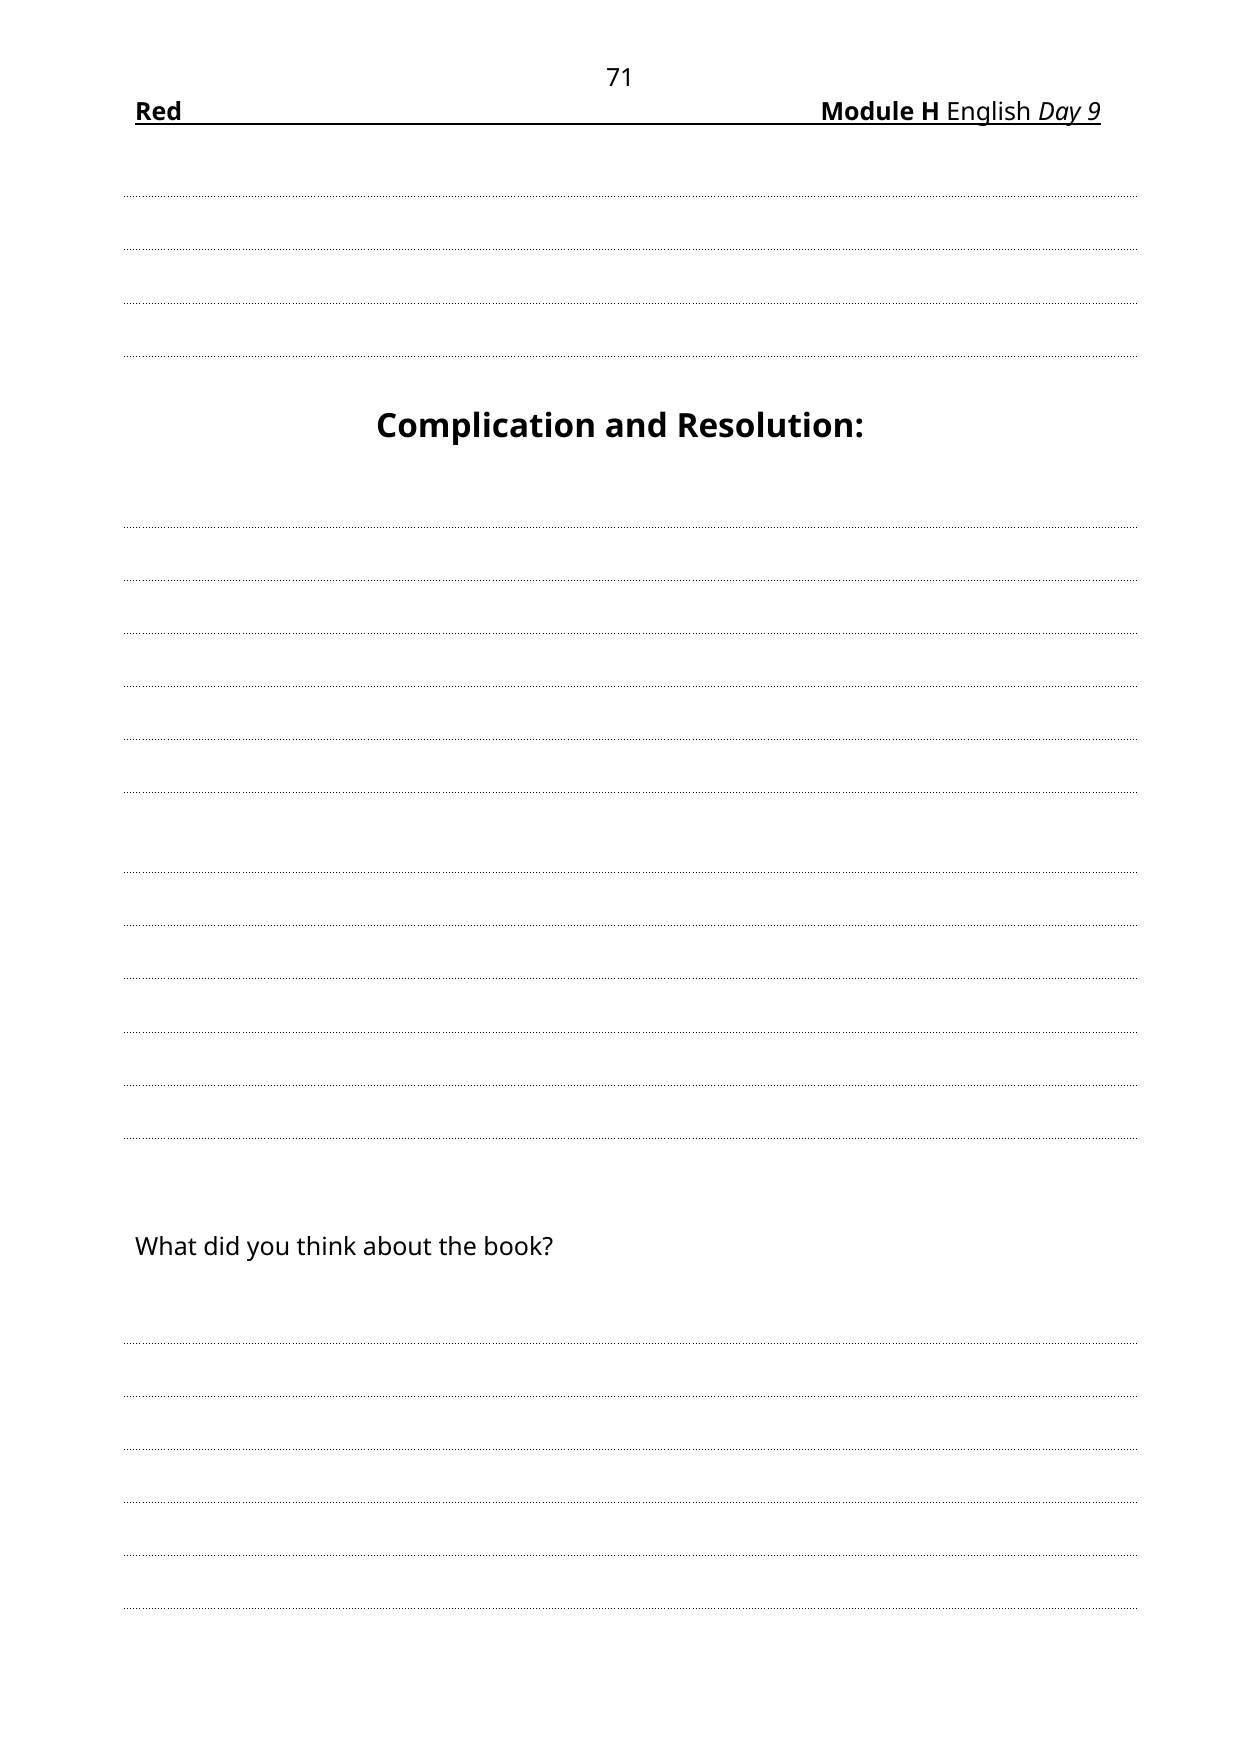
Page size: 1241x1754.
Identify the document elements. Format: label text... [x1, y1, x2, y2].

table_cell [124, 739, 1139, 792]
table_cell [124, 580, 1139, 633]
table_header [124, 1343, 1139, 1396]
table_cell [124, 925, 1139, 978]
table_cell [124, 303, 1139, 356]
table_cell [124, 1085, 1139, 1138]
table_cell [124, 1502, 1139, 1555]
table_cell [124, 1449, 1139, 1502]
table_cell [124, 249, 1139, 302]
table_header [124, 196, 1139, 249]
table_header [124, 526, 1139, 579]
table_cell [124, 1555, 1139, 1608]
text What did you think about the book? [135, 1229, 1105, 1263]
table_cell [124, 978, 1139, 1031]
table_cell [124, 1031, 1139, 1084]
table_header [124, 872, 1139, 925]
table_cell [124, 1396, 1139, 1449]
text Complication and Resolution: [135, 402, 1105, 447]
table_cell [124, 633, 1139, 686]
table_cell [124, 686, 1139, 739]
